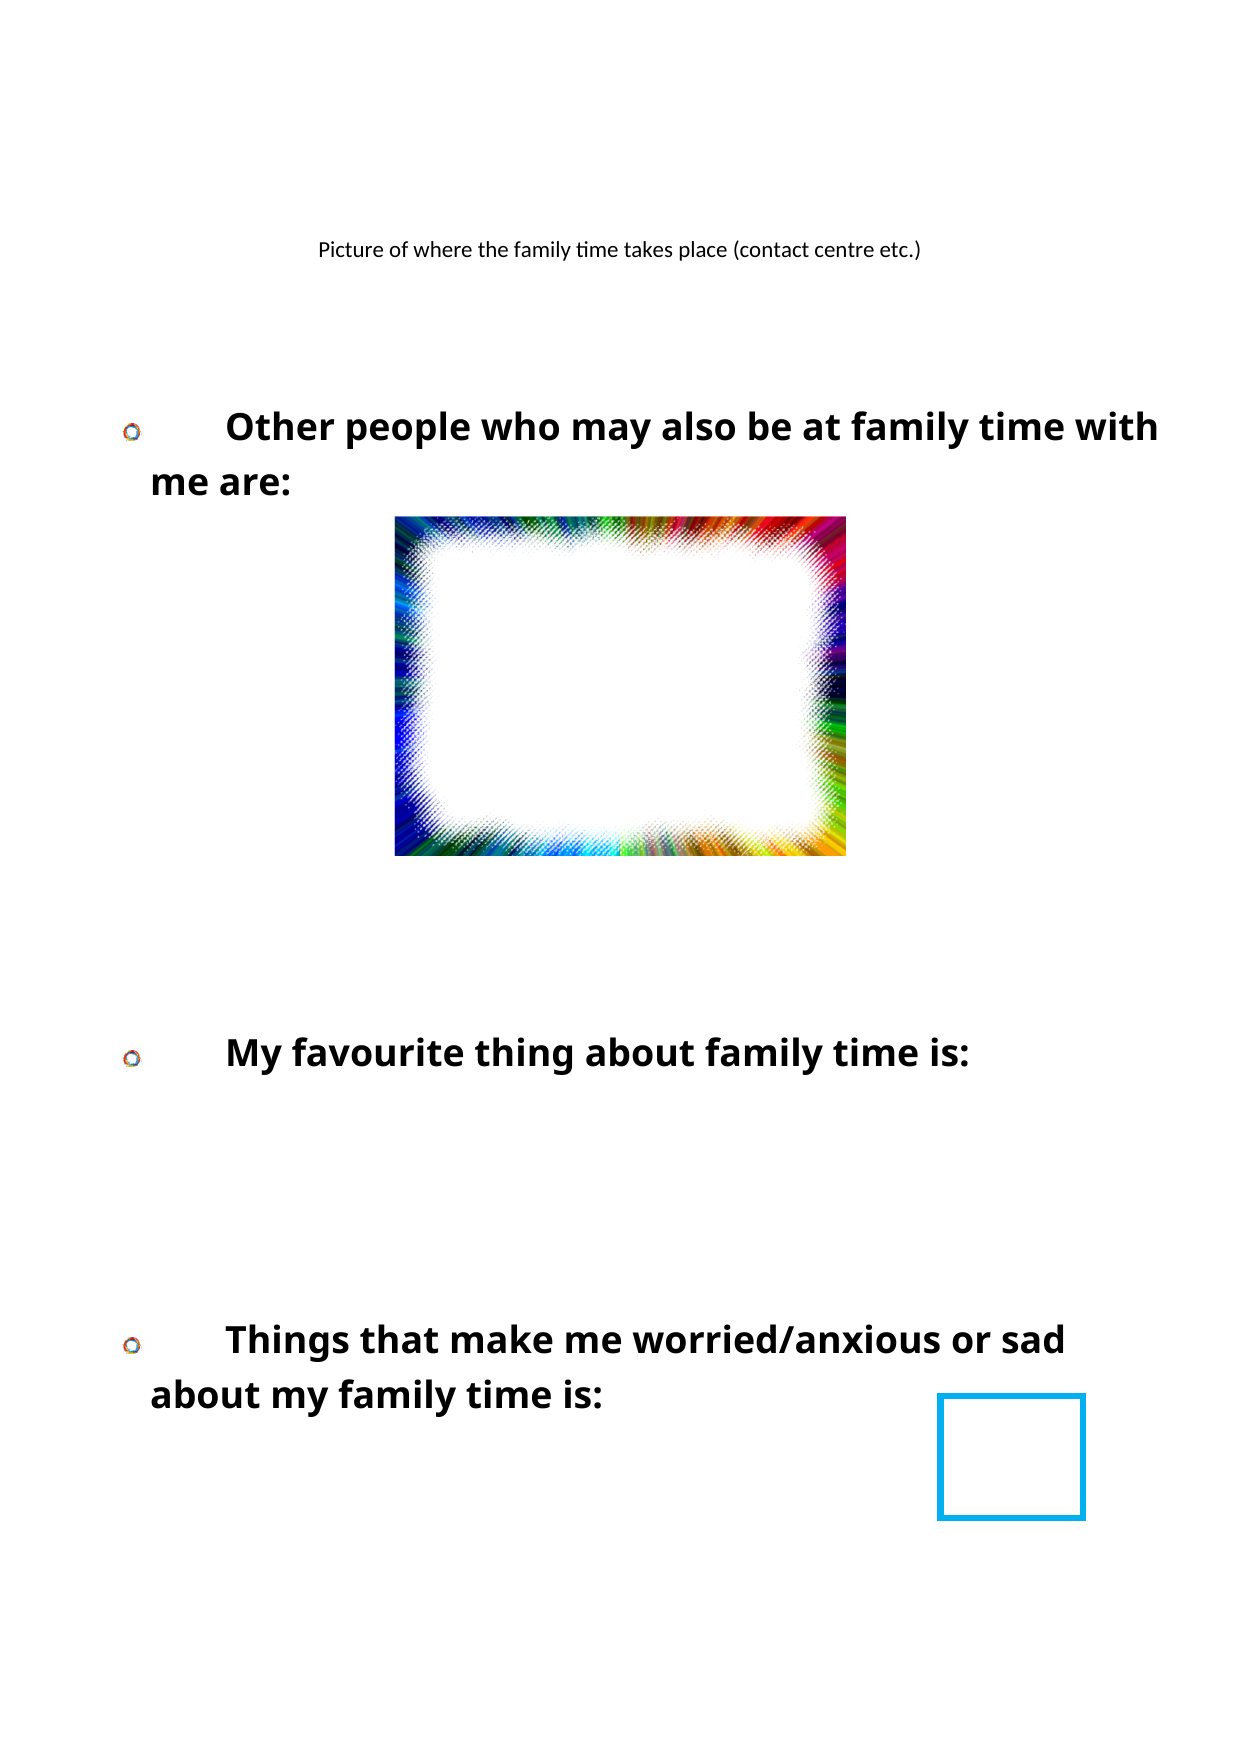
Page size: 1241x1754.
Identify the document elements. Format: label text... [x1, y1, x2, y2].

picture [595, 849, 603, 856]
list My favourite thing about family time is: [112, 1027, 1165, 1078]
text Picture of where the family time takes place (contact centre etc.) [75, 235, 1165, 263]
list Other people who may also be at family time with me are: [112, 400, 1165, 506]
list Things that make me worried/anxious or sad about my family time is: [112, 1314, 1165, 1420]
picture [395, 517, 846, 856]
picture [113, 423, 151, 441]
picture [113, 1050, 151, 1067]
picture [113, 1337, 151, 1354]
